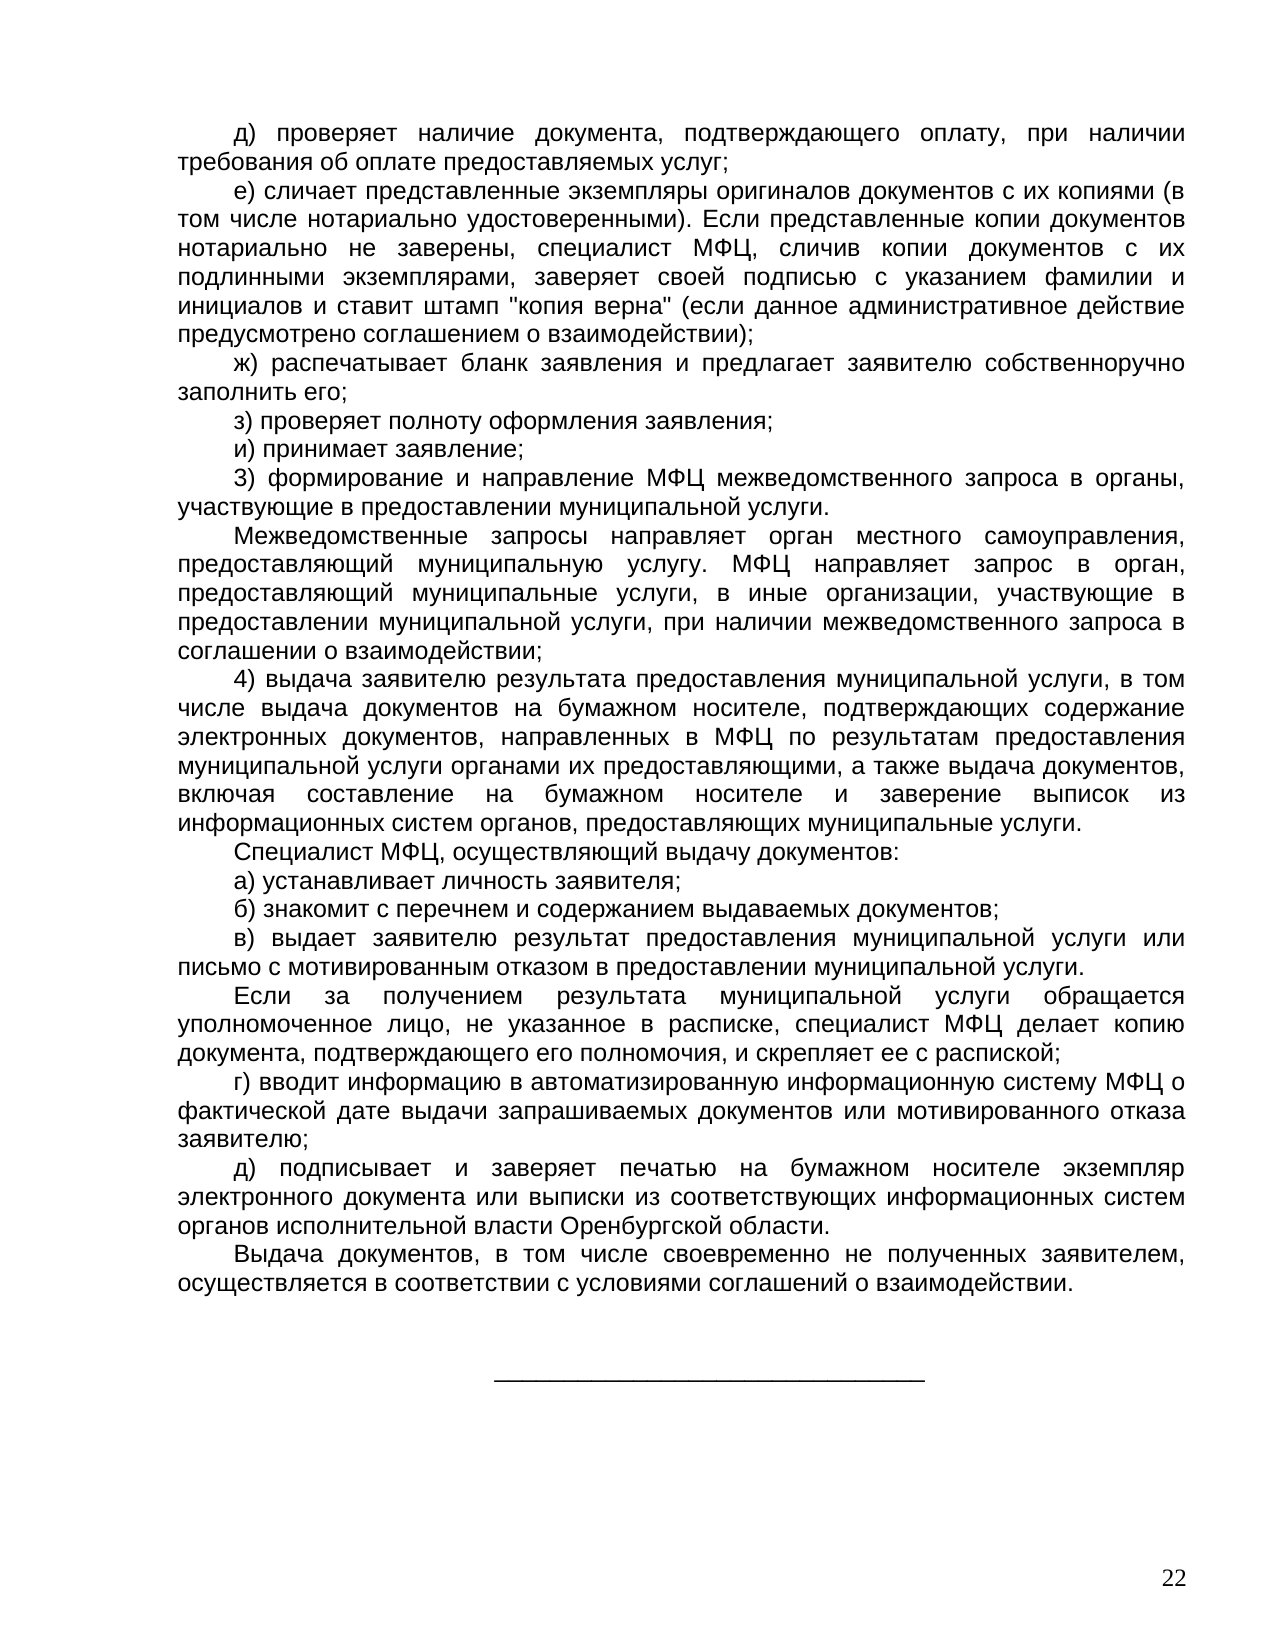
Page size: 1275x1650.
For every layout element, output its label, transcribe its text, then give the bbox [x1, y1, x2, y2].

text 4) выдача заявителю результата предоставления муниципальной услуги, в том числе выдача документов на бумажном носителе, подтверждающих содержание электронных документов, направленных в МФЦ по результатам предоставления муниципальной услуги органами их предоставляющими, а также выдача документов, включая составление на бумажном носителе и заверение выписок из информационных систем органов, предоставляющих муниципальные услуги. [177, 664, 1186, 837]
text б) знакомит с перечнем и содержанием выдаваемых документов; [177, 894, 1186, 923]
text в) выдает заявителю результат предоставления муниципальной услуги или письмо с мотивированным отказом в предоставлении муниципальной услуги. [177, 923, 1186, 981]
text и) принимает заявление; [177, 434, 1186, 463]
text а) устанавливает личность заявителя; [177, 866, 1186, 894]
text Межведомственные запросы направляет орган местного самоуправления, предоставляющий муниципальную услугу. МФЦ направляет запрос в орган, предоставляющий муниципальные услуги, в иные организации, участвующие в предоставлении муниципальной услуги, при наличии межведомственного запроса в соглашении о взаимодействии; [177, 521, 1186, 664]
text Специалист МФЦ, осуществляющий выдачу документов: [177, 837, 1186, 866]
text д) проверяет наличие документа, подтверждающего оплату, при наличии требования об оплате предоставляемых услуг; [177, 118, 1186, 176]
text з) проверяет полноту оформления заявления; [177, 406, 1186, 434]
text д) подписывает и заверяет печатью на бумажном носителе экземпляр электронного документа или выписки из соответствующих информационных систем органов исполнительной власти Оренбургской области. [177, 1153, 1186, 1239]
text е) сличает представленные экземпляры оригиналов документов с их копиями (в том числе нотариально удостоверенными). Если представленные копии документов нотариально не заверены, специалист МФЦ, сличив копии документов с их подлинными экземплярами, заверяет своей подписью с указанием фамилии и инициалов и ставит штамп "копия верна" (если данное административное действие предусмотрено соглашением о взаимодействии); [177, 176, 1186, 348]
text Если за получением результата муниципальной услуги обращается уполномоченное лицо, не указанное в расписке, специалист МФЦ делает копию документа, подтверждающего его полномочия, и скрепляет ее с распиской; [177, 981, 1186, 1067]
text г) вводит информацию в автоматизированную информационную систему МФЦ о фактической дате выдачи запрашиваемых документов или мотивированного отказа заявителю; [177, 1067, 1186, 1153]
text ж) распечатывает бланк заявления и предлагает заявителю собственноручно заполнить его; [177, 348, 1186, 406]
text _______________________________ [177, 1354, 1186, 1383]
text Выдача документов, в том числе своевременно не полученных заявителем, осуществляется в соответствии с условиями соглашений о взаимодействии. [177, 1239, 1186, 1297]
text 3) формирование и направление МФЦ межведомственного запроса в органы, участвующие в предоставлении муниципальной услуги. [177, 463, 1186, 521]
